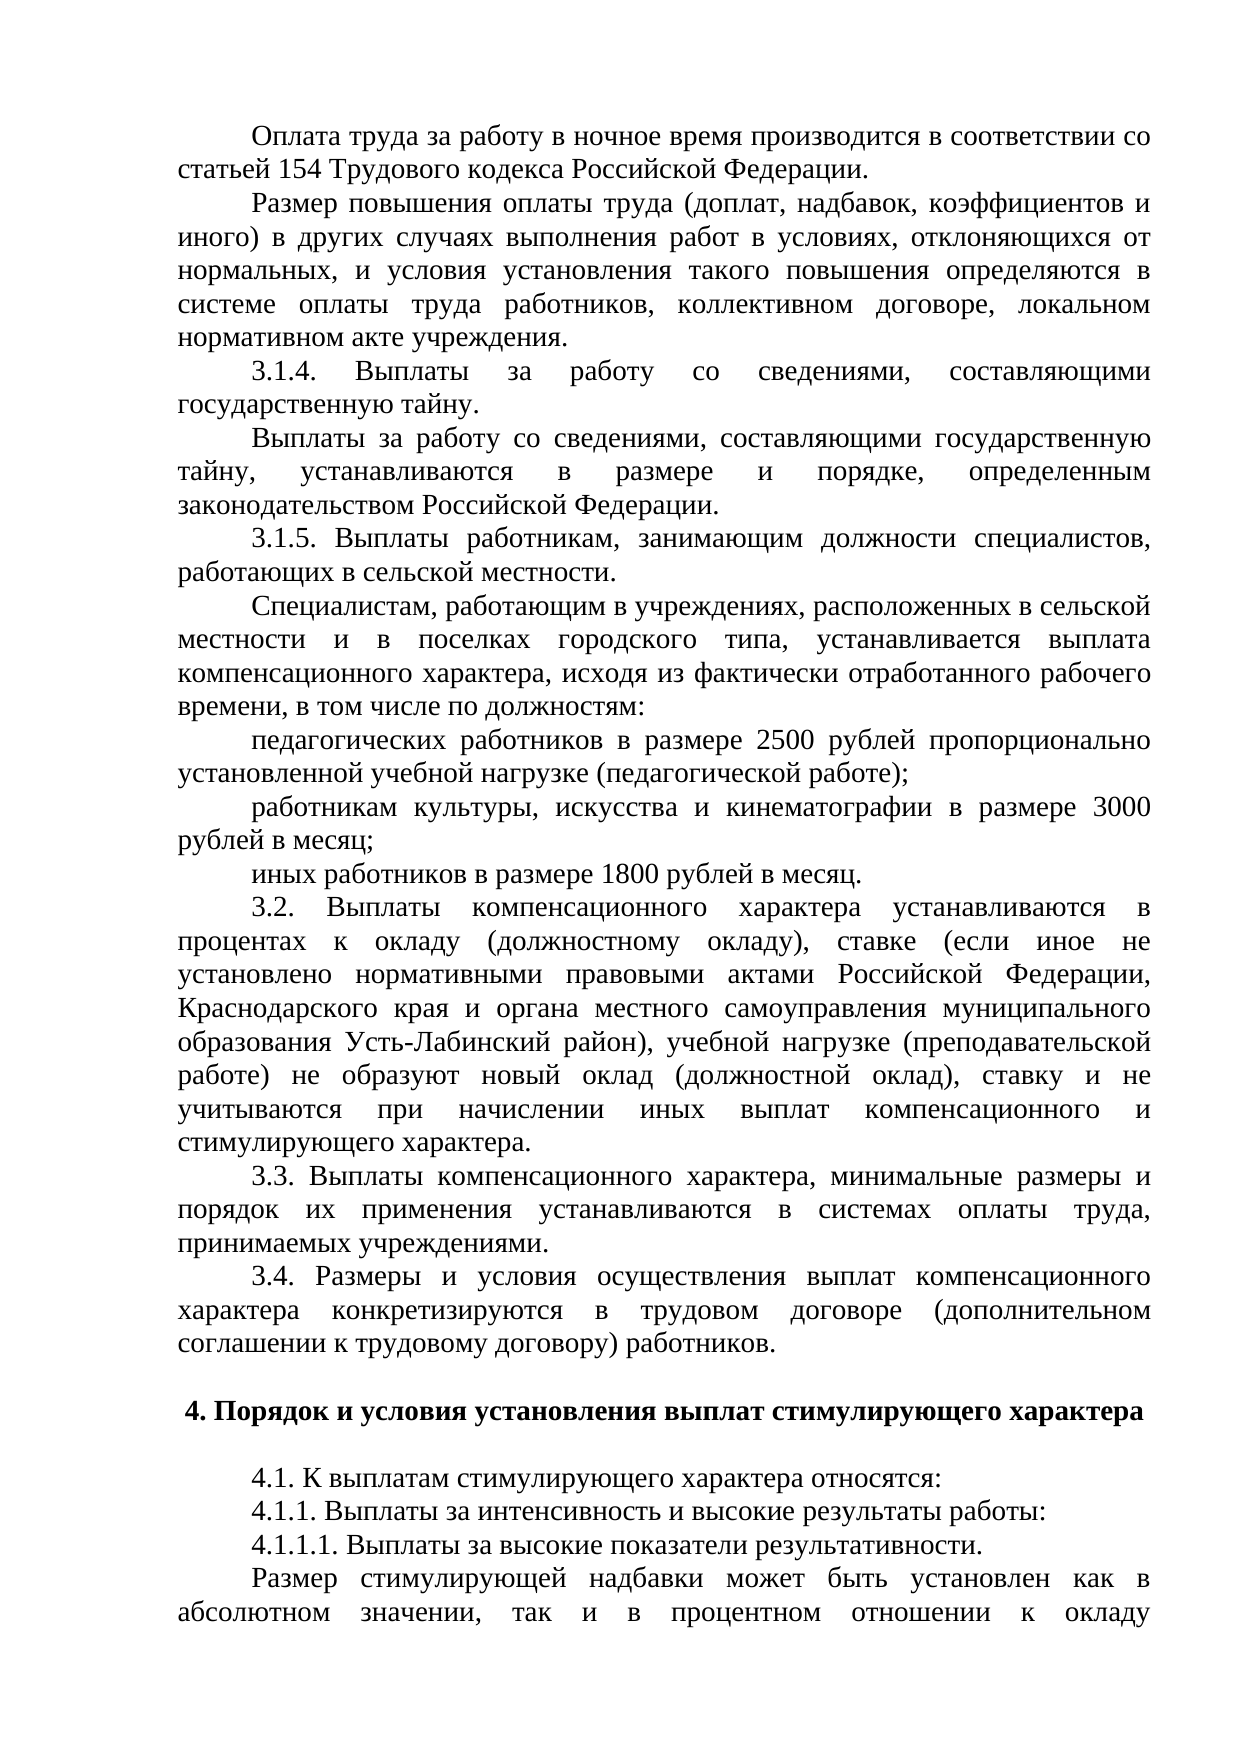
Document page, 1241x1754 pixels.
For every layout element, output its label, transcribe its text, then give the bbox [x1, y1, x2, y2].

text 4.1.1.1. Выплаты за высокие показатели результативности. [177, 1527, 1152, 1560]
text педагогических работников в размере 2500 рублей пропорционально установленной учебной нагрузке (педагогической работе); [177, 722, 1152, 789]
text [177, 1560, 1152, 1627]
text 4.1.1. Выплаты за интенсивность и высокие результаты работы: [177, 1493, 1152, 1527]
text 4. Порядок и условия установления выплат стимулирующего характера [177, 1393, 1152, 1426]
text 3.1.4. Выплаты за работу со сведениями, составляющими государственную тайну. [177, 353, 1152, 420]
text иных работников в размере 1800 рублей в месяц. [177, 856, 1152, 889]
text 3.4. Размеры и условия осуществления выплат компенсационного характера конкретизируются в трудовом договоре (дополнительном соглашении к трудовому договору) работников. [177, 1258, 1152, 1359]
text 3.1.5. Выплаты работникам, занимающим должности специалистов, работающих в сельской местности. [177, 521, 1152, 588]
text Размер повышения оплаты труда (доплат, надбавок, коэффициентов и иного) в других случаях выполнения работ в условиях, отклоняющихся от нормальных, и условия установления такого повышения определяются в системе оплаты труда работников, коллективном договоре, локальном нормативном акте учреждения. [177, 185, 1152, 353]
text Оплата труда за работу в ночное время производится в соответствии со статьей 154 Трудового кодекса Российской Федерации. [177, 118, 1152, 185]
text Выплаты за работу со сведениями, составляющими государственную тайну, устанавливаются в размере и порядке, определенным законодательством Российской Федерации. [177, 420, 1152, 521]
text 3.3. Выплаты компенсационного характера, минимальные размеры и порядок их применения устанавливаются в системах оплаты труда, принимаемых учреждениями. [177, 1158, 1152, 1258]
text Специалистам, работающим в учреждениях, расположенных в сельской местности и в поселках городского типа, устанавливается выплата компенсационного характера, исходя из фактически отработанного рабочего времени, в том числе по должностям: [177, 588, 1152, 722]
text 3.2. Выплаты компенсационного характера устанавливаются в процентах к окладу (должностному окладу), ставке (если иное не установлено нормативными правовыми актами Российской Федерации, Краснодарского края и органа местного самоуправления муниципального образования Усть-Лабинский район), учебной нагрузке (преподавательской работе) не образуют новый оклад (должностной оклад), ставку и не учитываются при начислении иных выплат компенсационного и стимулирующего характера. [177, 889, 1152, 1158]
text 4.1. К выплатам стимулирующего характера относятся: [177, 1460, 1152, 1493]
text работникам культуры, искусства и кинематографии в размере 3000 рублей в месяц; [177, 789, 1152, 856]
